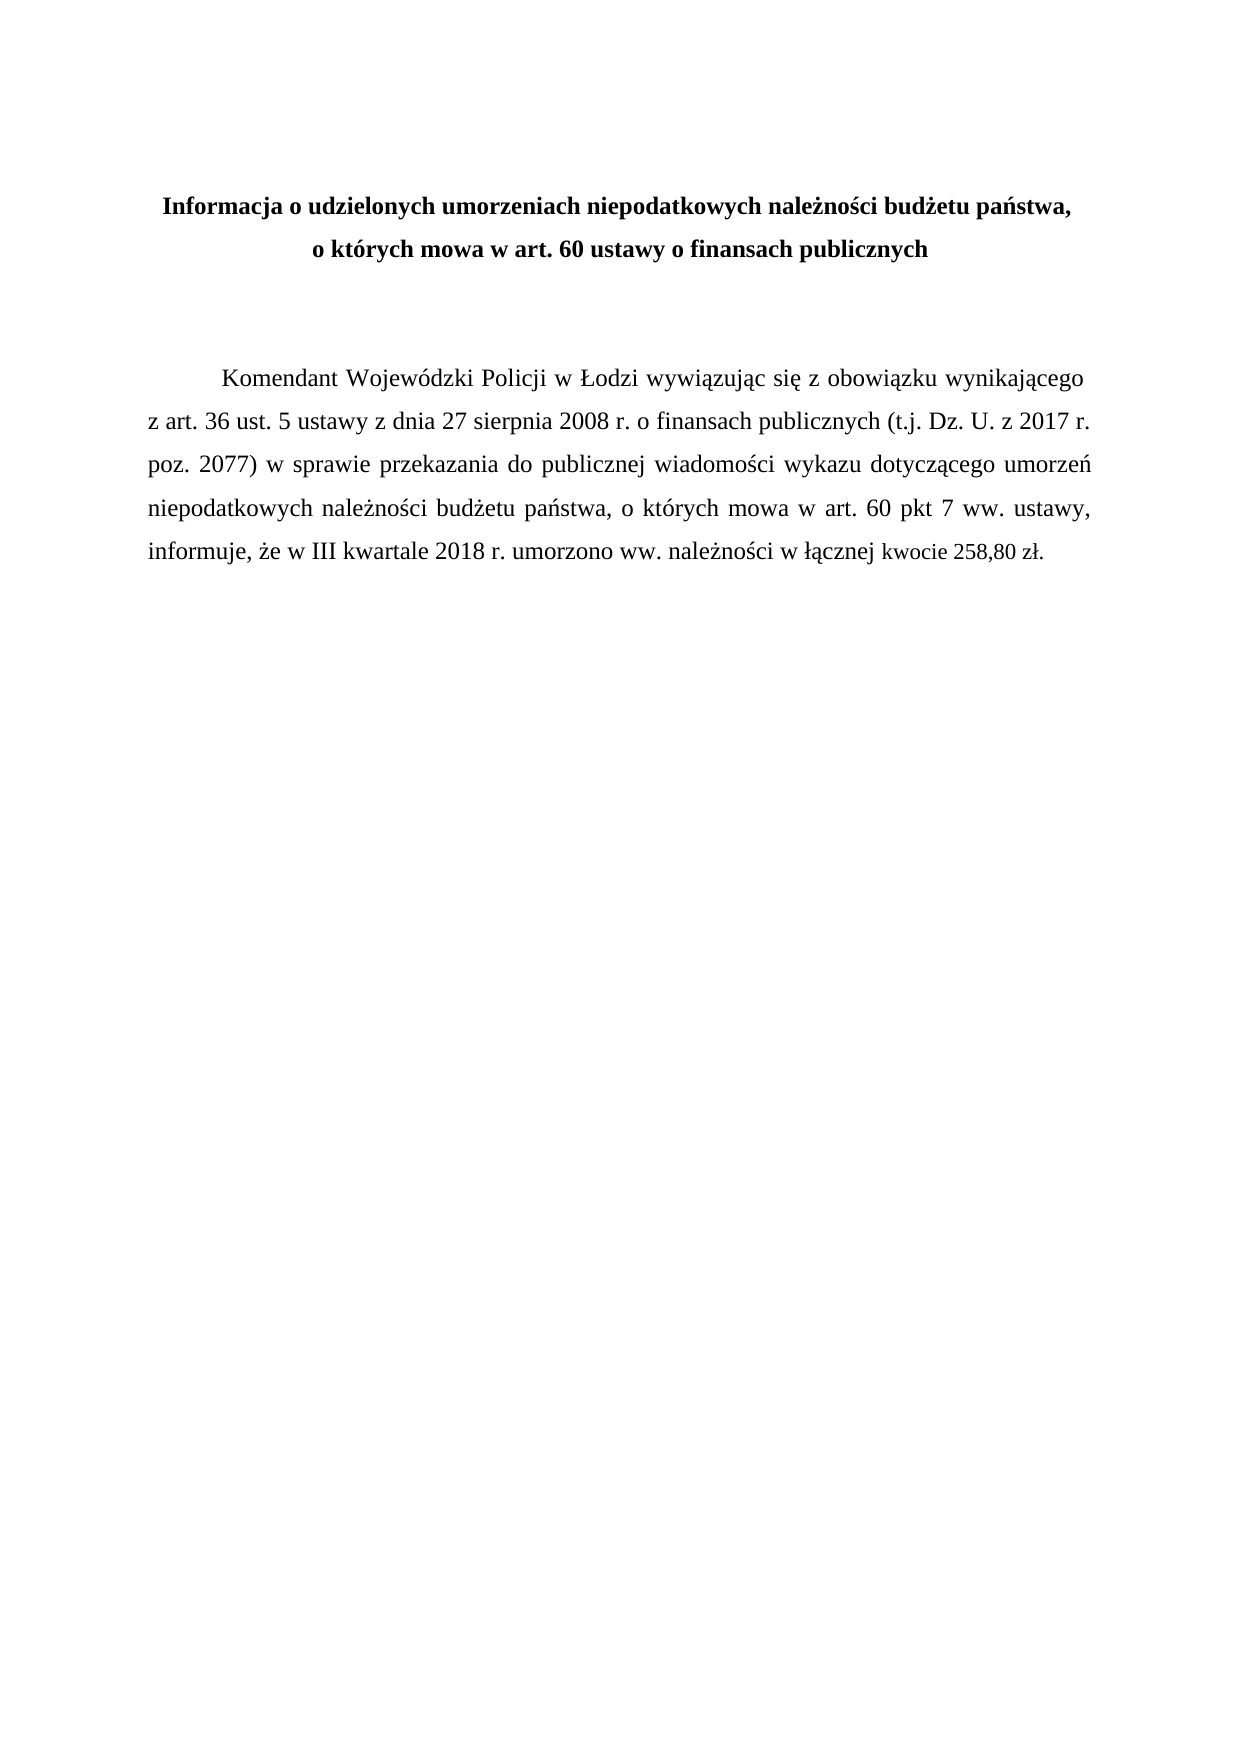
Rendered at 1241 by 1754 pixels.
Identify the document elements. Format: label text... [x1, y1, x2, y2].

text Informacja o udzielonych umorzeniach niepodatkowych należności budżetu państwa, o których mowa w art. 60 ustawy o finansach publicznych [148, 191, 1093, 263]
text Komendant Wojewódzki Policji w Łodzi wywiązując się z obowiązku wynikającego z art. 36 ust. 5 ustawy z dnia 27 sierpnia 2008 r. o finansach publicznych (t.j. Dz. U. z 2017 r. poz. 2077) w sprawie przekazania do publicznej wiadomości wykazu dotyczącego umorzeń niepodatkowych należności budżetu państwa, o których mowa w art. 60 pkt 7 ww. ustawy, informuje, że w III kwartale 2018 r. umorzono ww. należności w łącznej kwocie 258,80 zł. [148, 363, 1093, 564]
